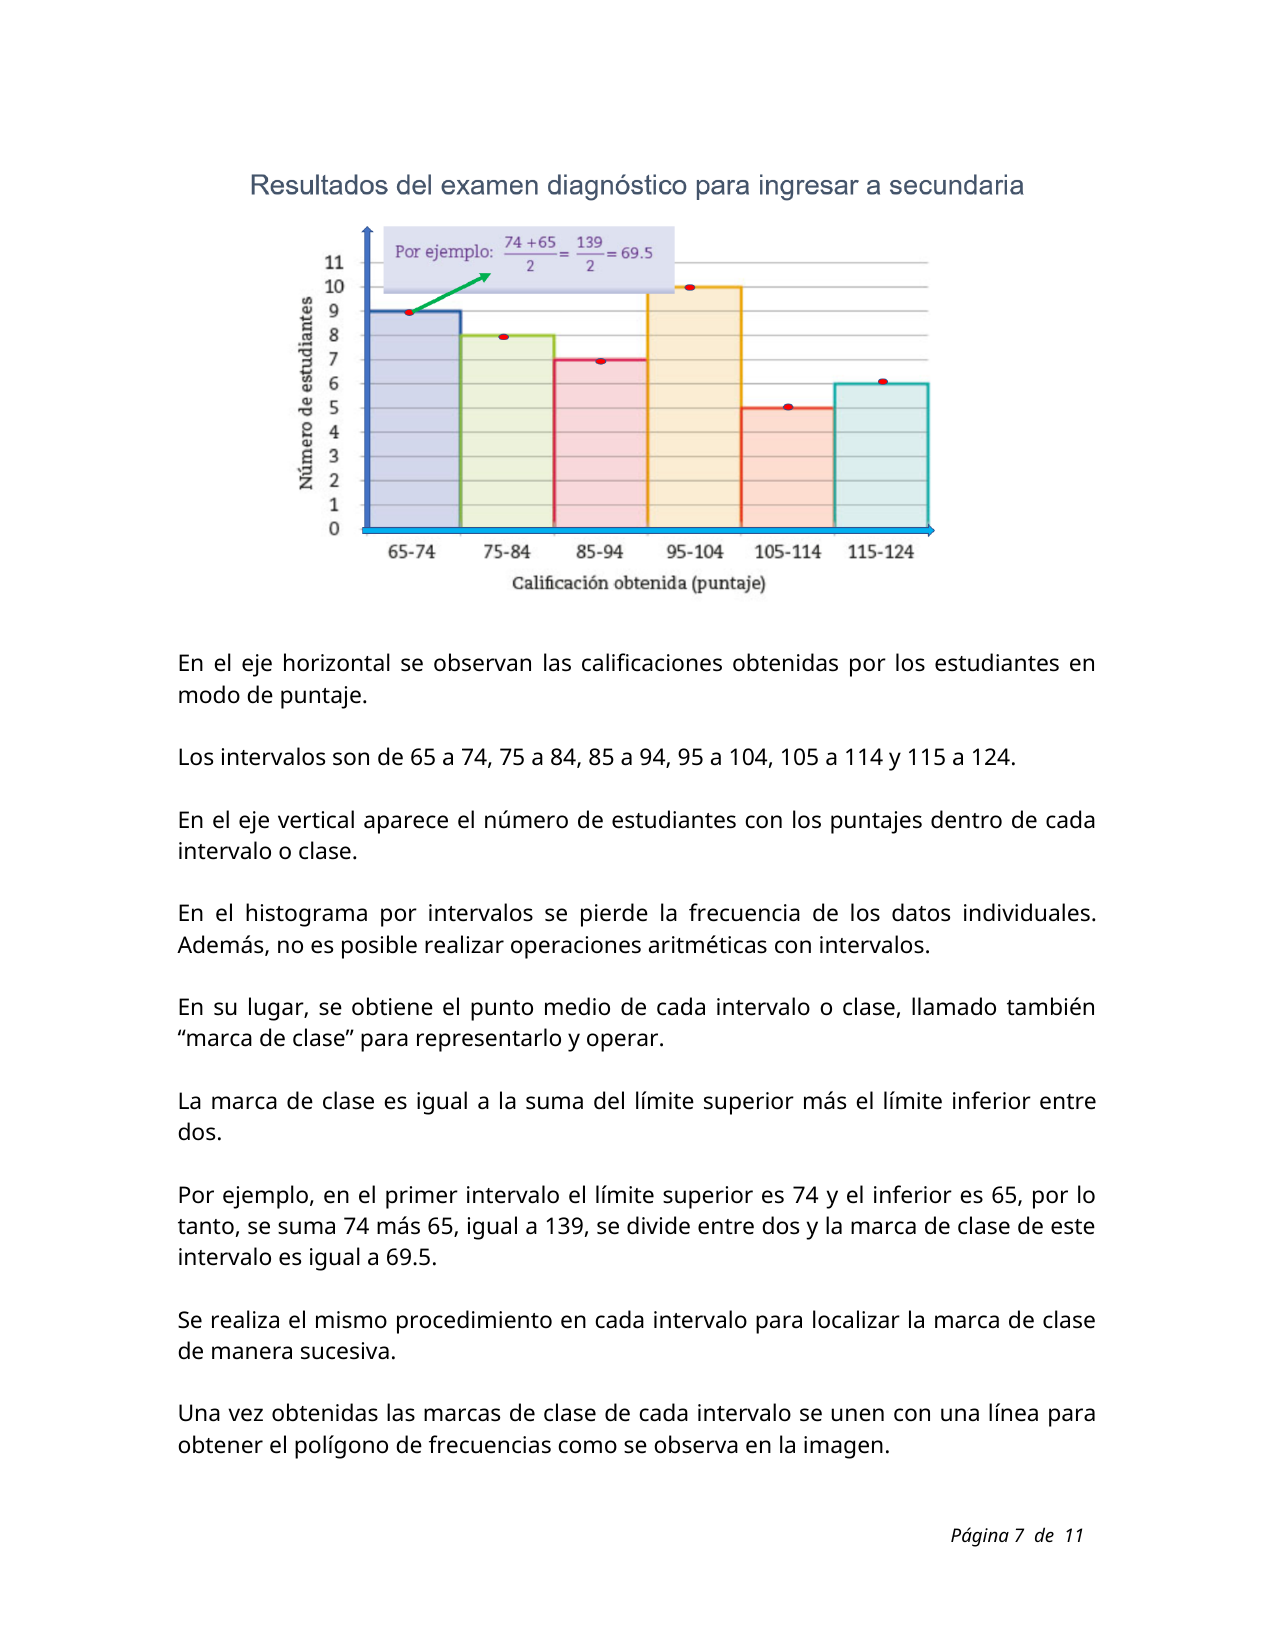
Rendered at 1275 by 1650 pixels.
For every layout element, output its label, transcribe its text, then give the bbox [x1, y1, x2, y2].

text En el histograma por intervalos se pierde la frecuencia de los datos individuales. Además, no es posible realizar operaciones aritméticas con intervalos. [177, 897, 1098, 960]
text La marca de clase es igual a la suma del límite superior más el límite inferior entre dos. [177, 1085, 1098, 1147]
text Los intervalos son de 65 a 74, 75 a 84, 85 a 94, 95 a 104, 105 a 114 y 115 a 124. [177, 741, 1098, 772]
text En el eje horizontal se observan las calificaciones obtenidas por los estudiantes en modo de puntaje. [177, 647, 1098, 710]
text En su lugar, se obtiene el punto medio de cada intervalo o clase, llamado también “marca de clase” para representarlo y operar. [177, 991, 1098, 1053]
text Una vez obtenidas las marcas de clase de cada intervalo se unen con una línea para obtener el polígono de frecuencias como se observa en la imagen. [177, 1397, 1098, 1460]
text En el eje vertical aparece el número de estudiantes con los puntajes dentro de cada intervalo o clase. [177, 803, 1098, 866]
text Se realiza el mismo procedimiento en cada intervalo para localizar la marca de clase de manera sucesiva. [177, 1303, 1098, 1366]
picture [221, 147, 1054, 616]
text Por ejemplo, en el primer intervalo el límite superior es 74 y el inferior es 65, por lo tanto, se suma 74 más 65, igual a 139, se divide entre dos y la marca de clase de este intervalo es igual a 69.5. [177, 1178, 1098, 1272]
